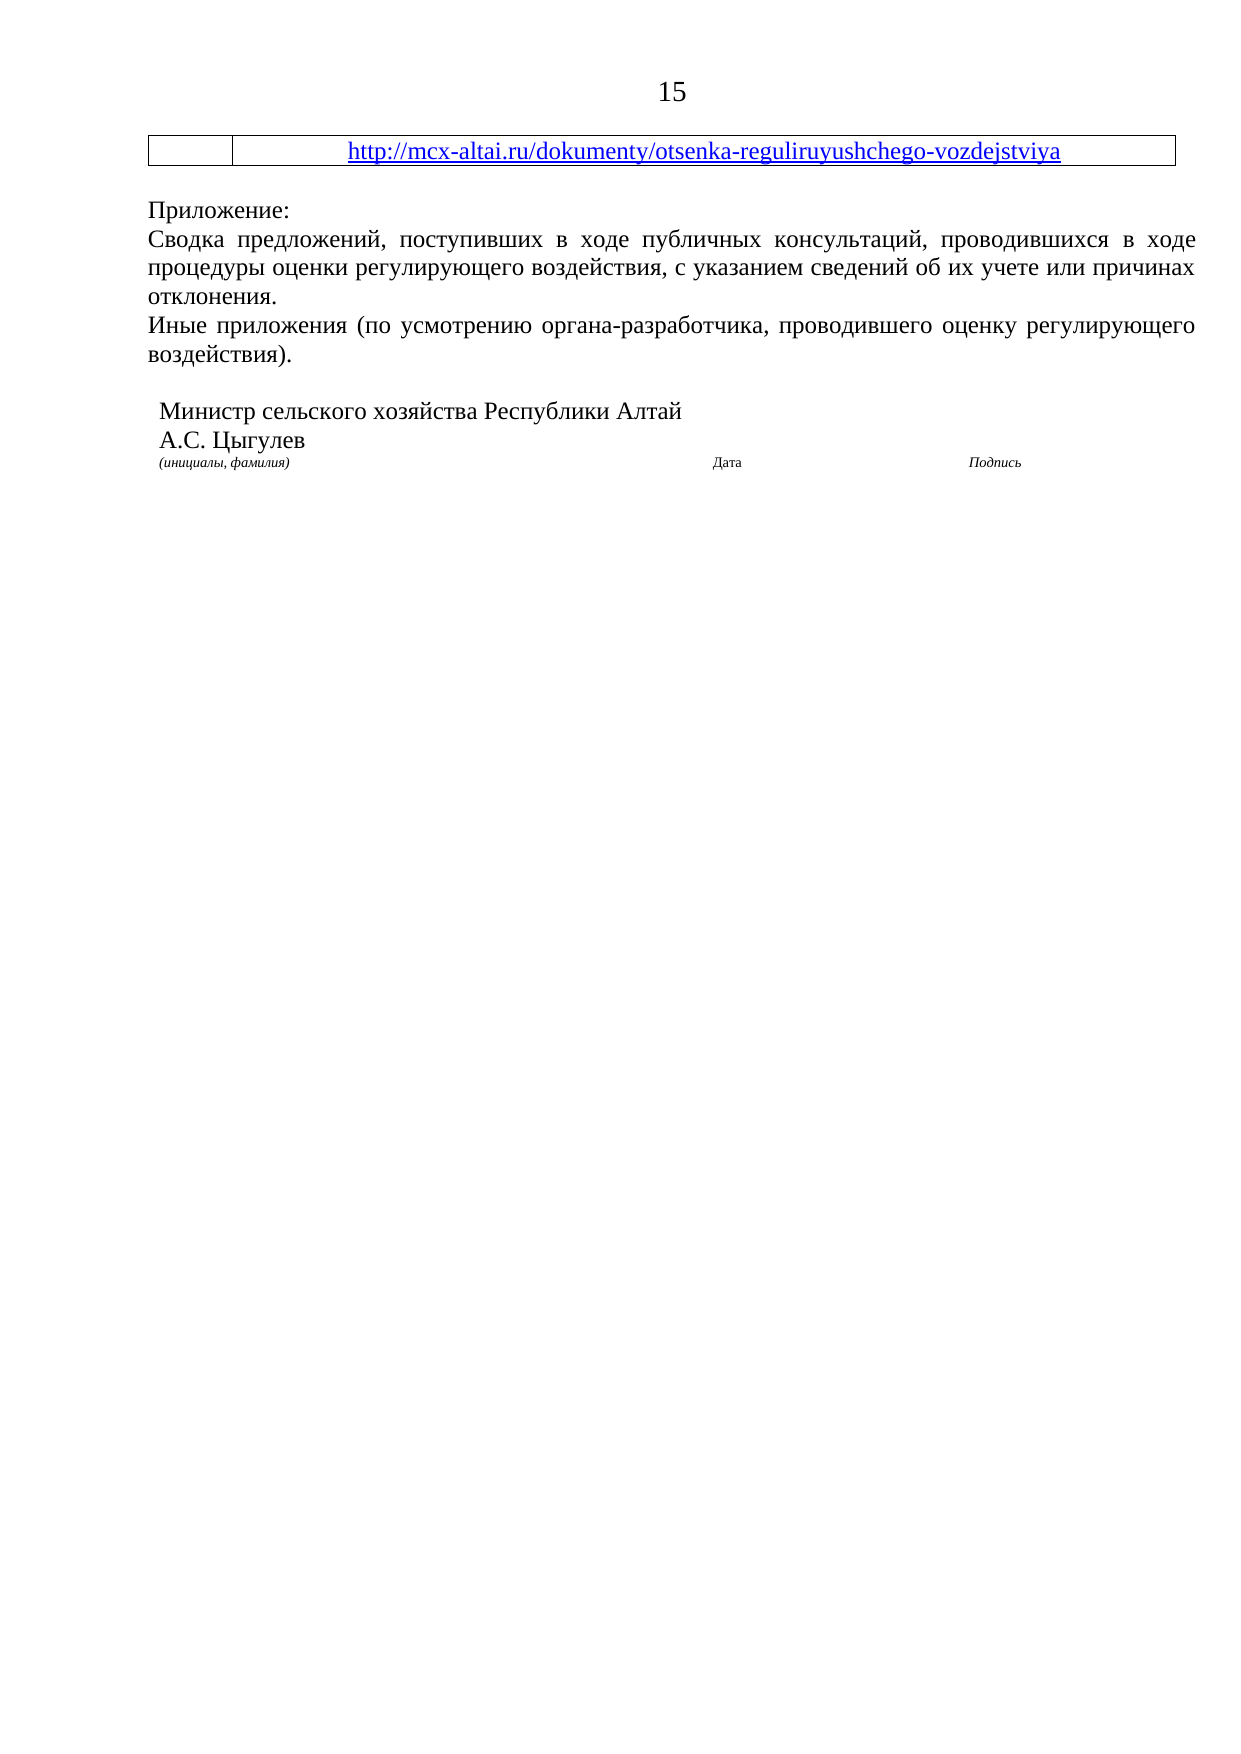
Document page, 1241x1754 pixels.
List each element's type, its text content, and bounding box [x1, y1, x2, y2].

text Приложение: [148, 195, 1196, 224]
table_header Подпись [958, 396, 1196, 482]
table_cell 68 [149, 136, 232, 165]
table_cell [233, 136, 1175, 165]
table_header Дата [701, 396, 957, 482]
text Иные приложения (по усмотрению органа-разработчика, проводившего оценку регулирующего воздействия). [148, 310, 1196, 367]
table_header Министр сельского хозяйства Республики Алтай А.С. Цыгулев (инициалы, фамилия) [148, 396, 701, 482]
text Сводка предложений, поступивших в ходе публичных консультаций, проводившихся в ходе процедуры оценки регулирующего воздействия, с указанием сведений об их учете или причинах отклонения. [148, 224, 1196, 310]
